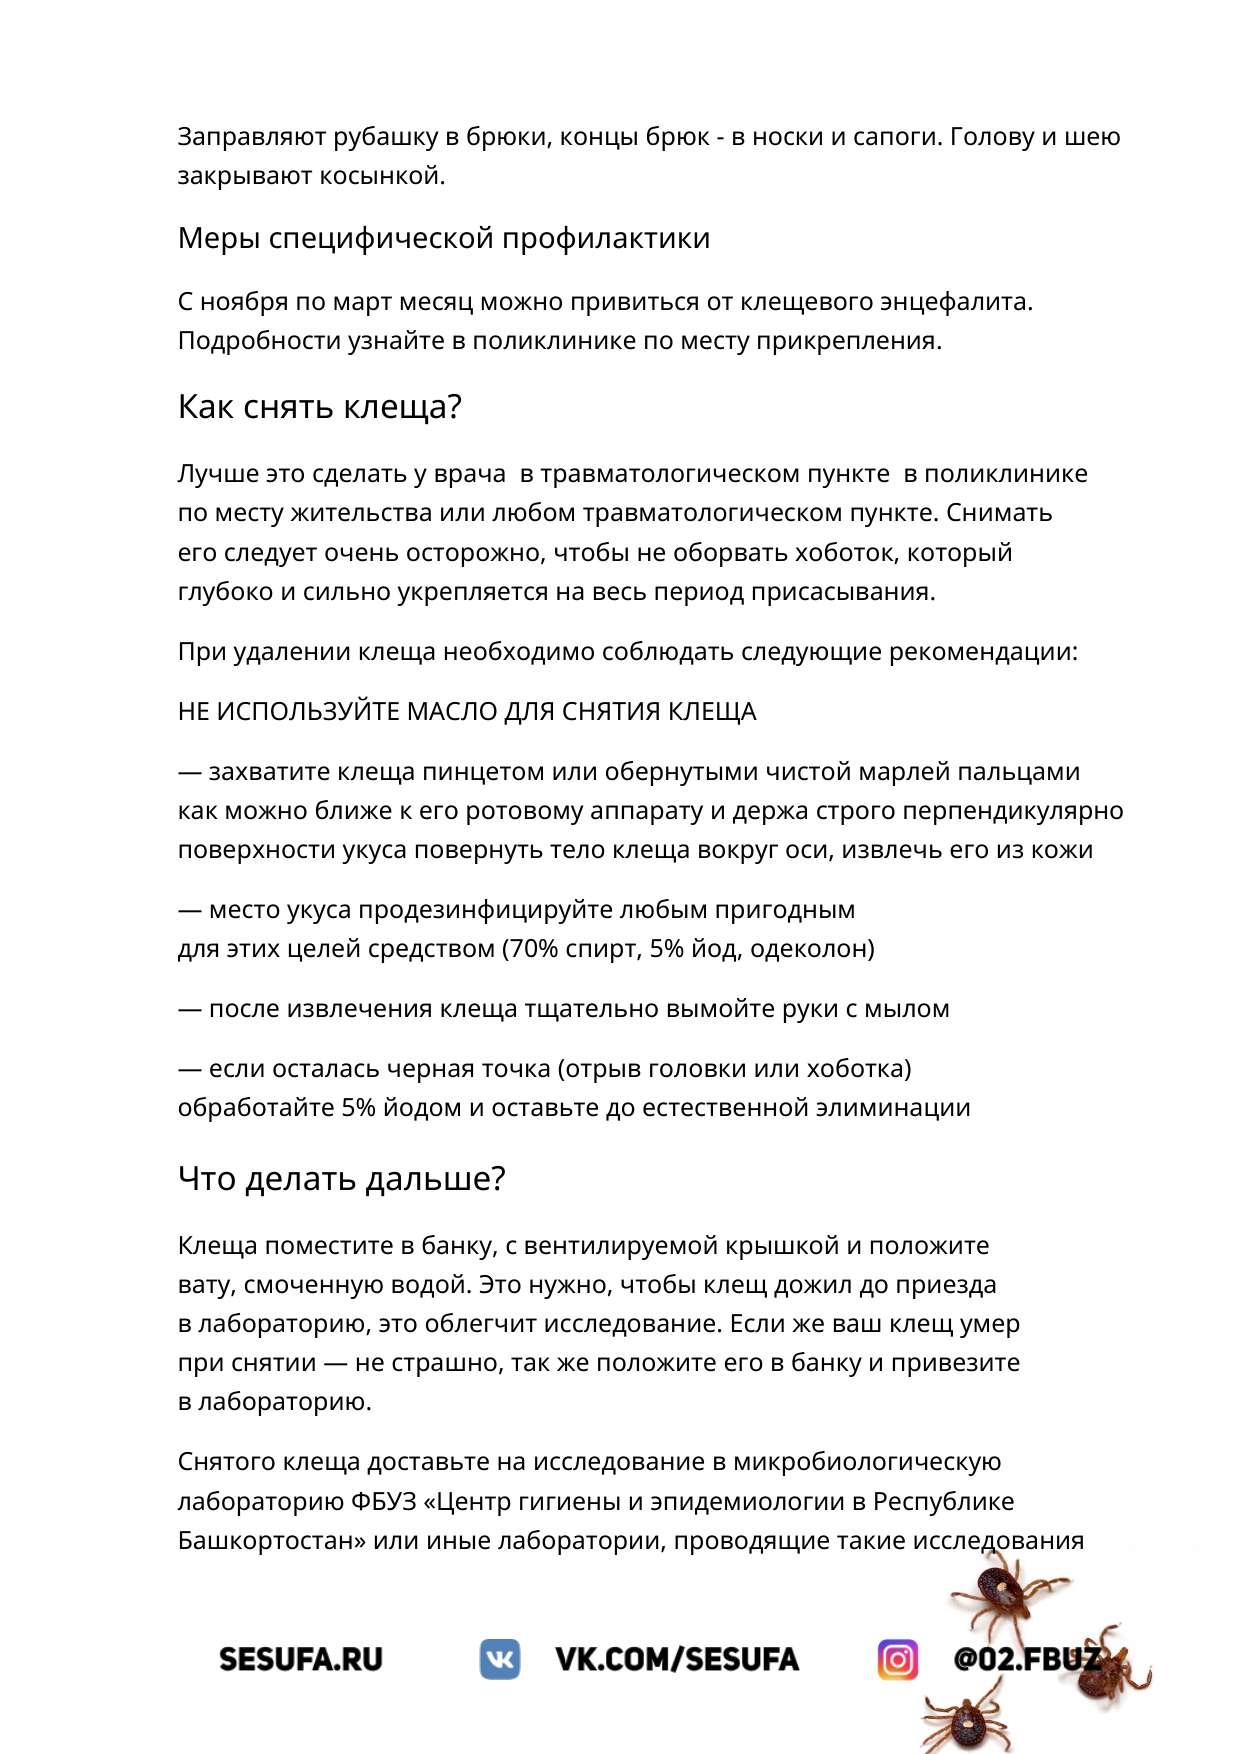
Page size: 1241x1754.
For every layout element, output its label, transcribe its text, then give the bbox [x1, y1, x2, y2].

text — захватите клеща пинцетом или обернутыми чистой марлей пальцами как можно ближе к его ротовому аппарату и держа строго перпендикулярно поверхности укуса повернуть тело клеща вокруг оси, извлечь его из кожи [177, 753, 1152, 866]
text НЕ ИСПОЛЬЗУЙТЕ МАСЛО ДЛЯ СНЯТИЯ КЛЕЩА [177, 693, 1152, 727]
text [177, 118, 1152, 191]
text Как снять клеща? [177, 383, 1152, 428]
picture [177, 1530, 1205, 1754]
text — место укуса продезинфицируйте любым пригодным для этих целей средством (70% спирт, 5% йод, одеколон) [177, 892, 1152, 965]
text Что делать дальше? [177, 1154, 1152, 1200]
text — после извлечения клеща тщательно вымойте руки с мылом [177, 991, 1152, 1025]
text При удалении клеща необходимо соблюдать следующие рекомендации: [177, 633, 1152, 667]
text С ноября по март месяц можно привиться от клещевого энцефалита. Подробности узнайте в поликлинике по месту прикрепления. [177, 284, 1152, 357]
text Лучше это сделать у врача в травматологическом пункте в поликлинике по месту жительства или любом травматологическом пункте. Снимать его следует очень осторожно, чтобы не оборвать хоботок, который глубоко и сильно укрепляется на весь период присасывания. [177, 456, 1152, 607]
text Клеща поместите в банку, с вентилируемой крышкой и положите вату, смоченную водой. Это нужно, чтобы клещ дожил до приезда в лабораторию, это облегчит исследование. Если же ваш клещ умер при снятии — не страшно, так же положите его в банку и привезите в лабораторию. [177, 1227, 1152, 1418]
text Меры специфической профилактики [177, 217, 1152, 257]
text — если осталась черная точка (отрыв головки или хоботка) обработайте 5% йодом и оставьте до естественной элиминации [177, 1051, 1152, 1124]
text Снятого клеща доставьте на исследование в микробиологическую лабораторию ФБУЗ «Центр гигиены и эпидемиологии в Республике Башкортостан» или иные лаборатории, проводящие такие исследования [177, 1444, 1152, 1556]
